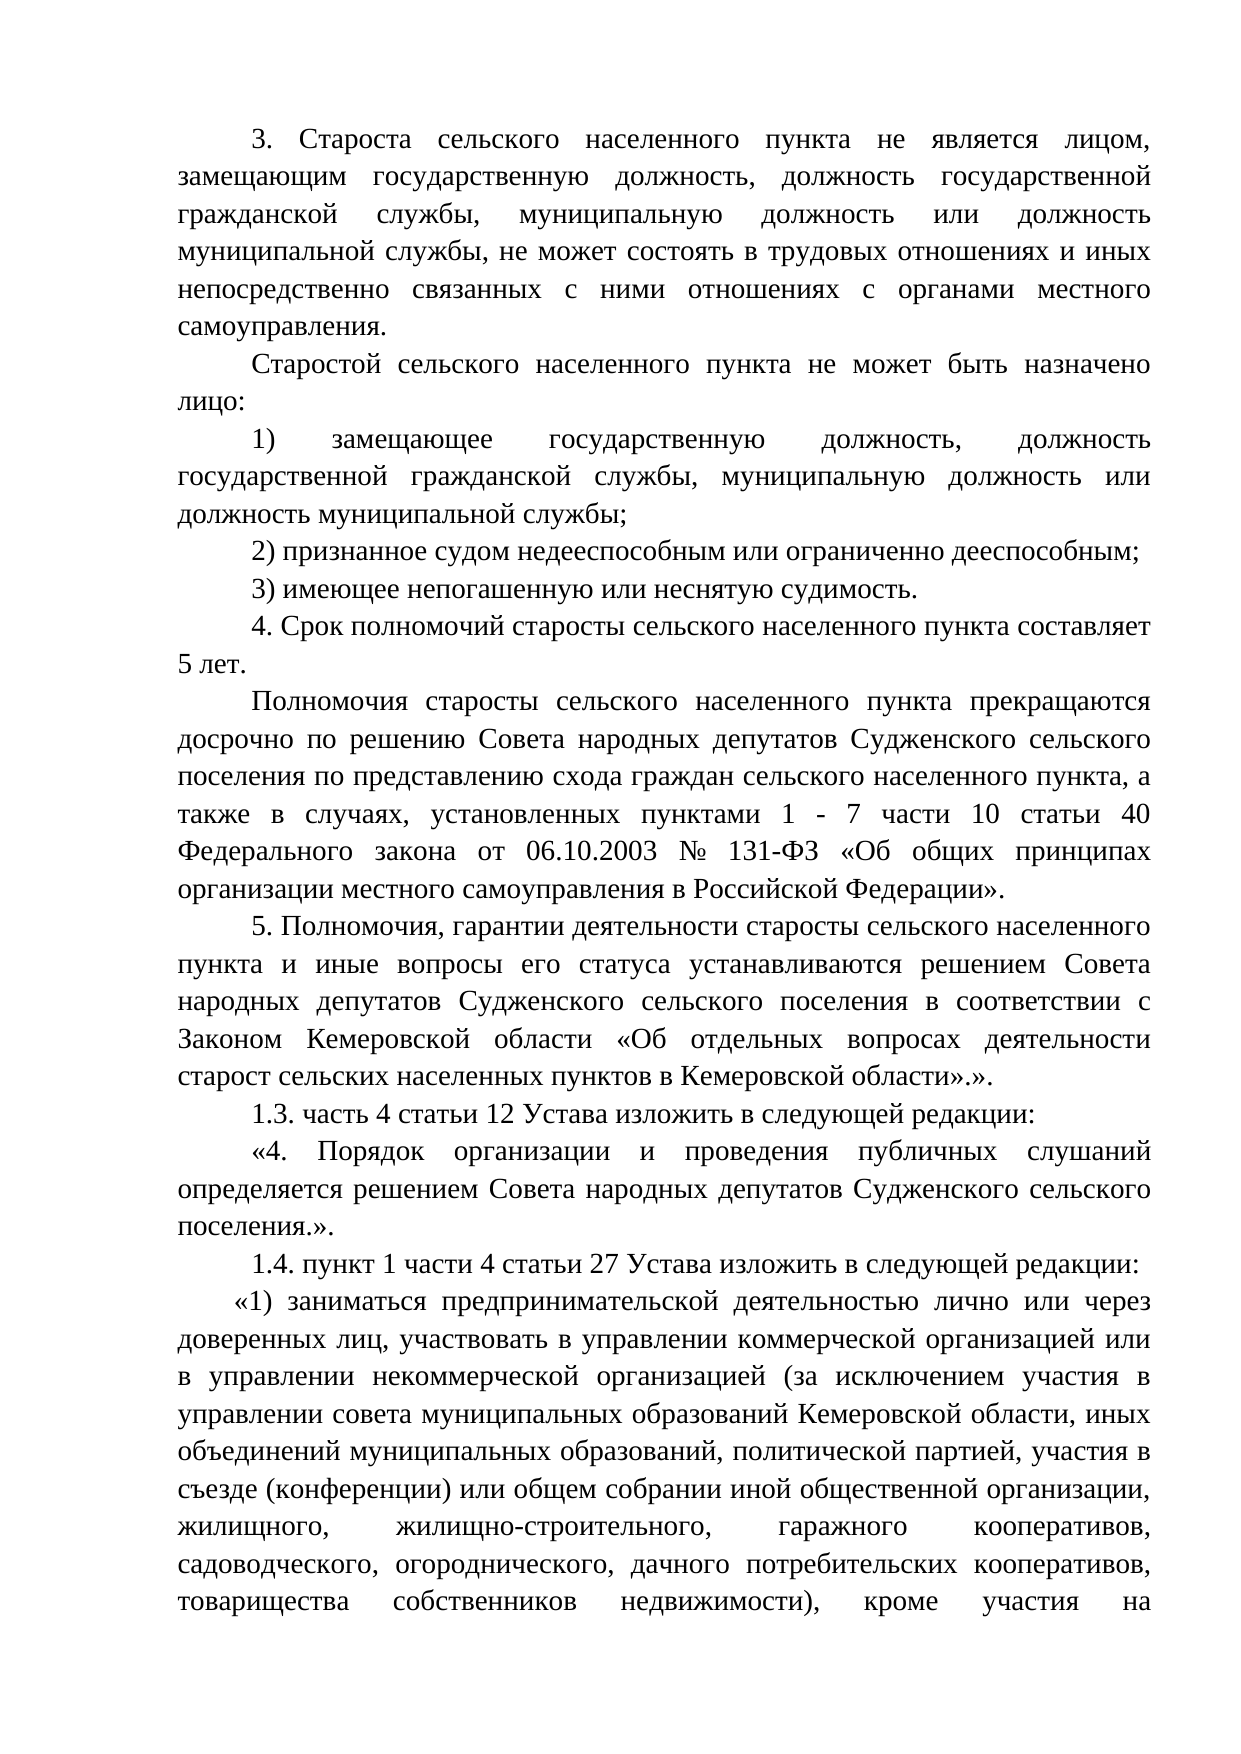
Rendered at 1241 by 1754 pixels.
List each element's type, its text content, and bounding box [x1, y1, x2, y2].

text 5. Полномочия, гарантии деятельности старосты сельского населенного пункта и иные вопросы его статуса устанавливаются решением Совета народных депутатов Судженского сельского поселения в соответствии с Законом Кемеровской области «Об отдельных вопросах деятельности старост сельских населенных пунктов в Кемеровской области».». [177, 906, 1152, 1093]
text 2) признанное судом недееспособным или ограниченно дееспособным; [177, 531, 1152, 568]
text 4. Срок полномочий старосты сельского населенного пункта составляет 5 лет. [177, 606, 1152, 681]
text 1) замещающее государственную должность, должность государственной гражданской службы, муниципальную должность или должность муниципальной службы; [177, 418, 1152, 531]
text Старостой сельского населенного пункта не может быть назначено лицо: [177, 343, 1152, 418]
text 3) имеющее непогашенную или неснятую судимость. [177, 568, 1152, 606]
text Полномочия старосты сельского населенного пункта прекращаются досрочно по решению Совета народных депутатов Судженского сельского поселения по представлению схода граждан сельского населенного пункта, а также в случаях, установленных пунктами 1 - 7 части 10 статьи 40 Федерального закона от 06.10.2003 № 131-ФЗ «Об общих принципах организации местного самоуправления в Российской Федерации». [177, 681, 1152, 906]
text 1.4. пункт 1 части 4 статьи 27 Устава изложить в следующей редакции: [177, 1243, 1152, 1281]
text 3. Староста сельского населенного пункта не является лицом, замещающим государственную должность, должность государственной гражданской службы, муниципальную должность или должность муниципальной службы, не может состоять в трудовых отношениях и иных непосредственно связанных с ними отношениях с органами местного самоуправления. [177, 118, 1152, 343]
text «4. Порядок организации и проведения публичных слушаний определяется решением Совета народных депутатов Судженского сельского поселения.». [177, 1131, 1152, 1243]
text 1.3. часть 4 статьи 12 Устава изложить в следующей редакции: [177, 1093, 1152, 1131]
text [177, 1281, 1152, 1618]
